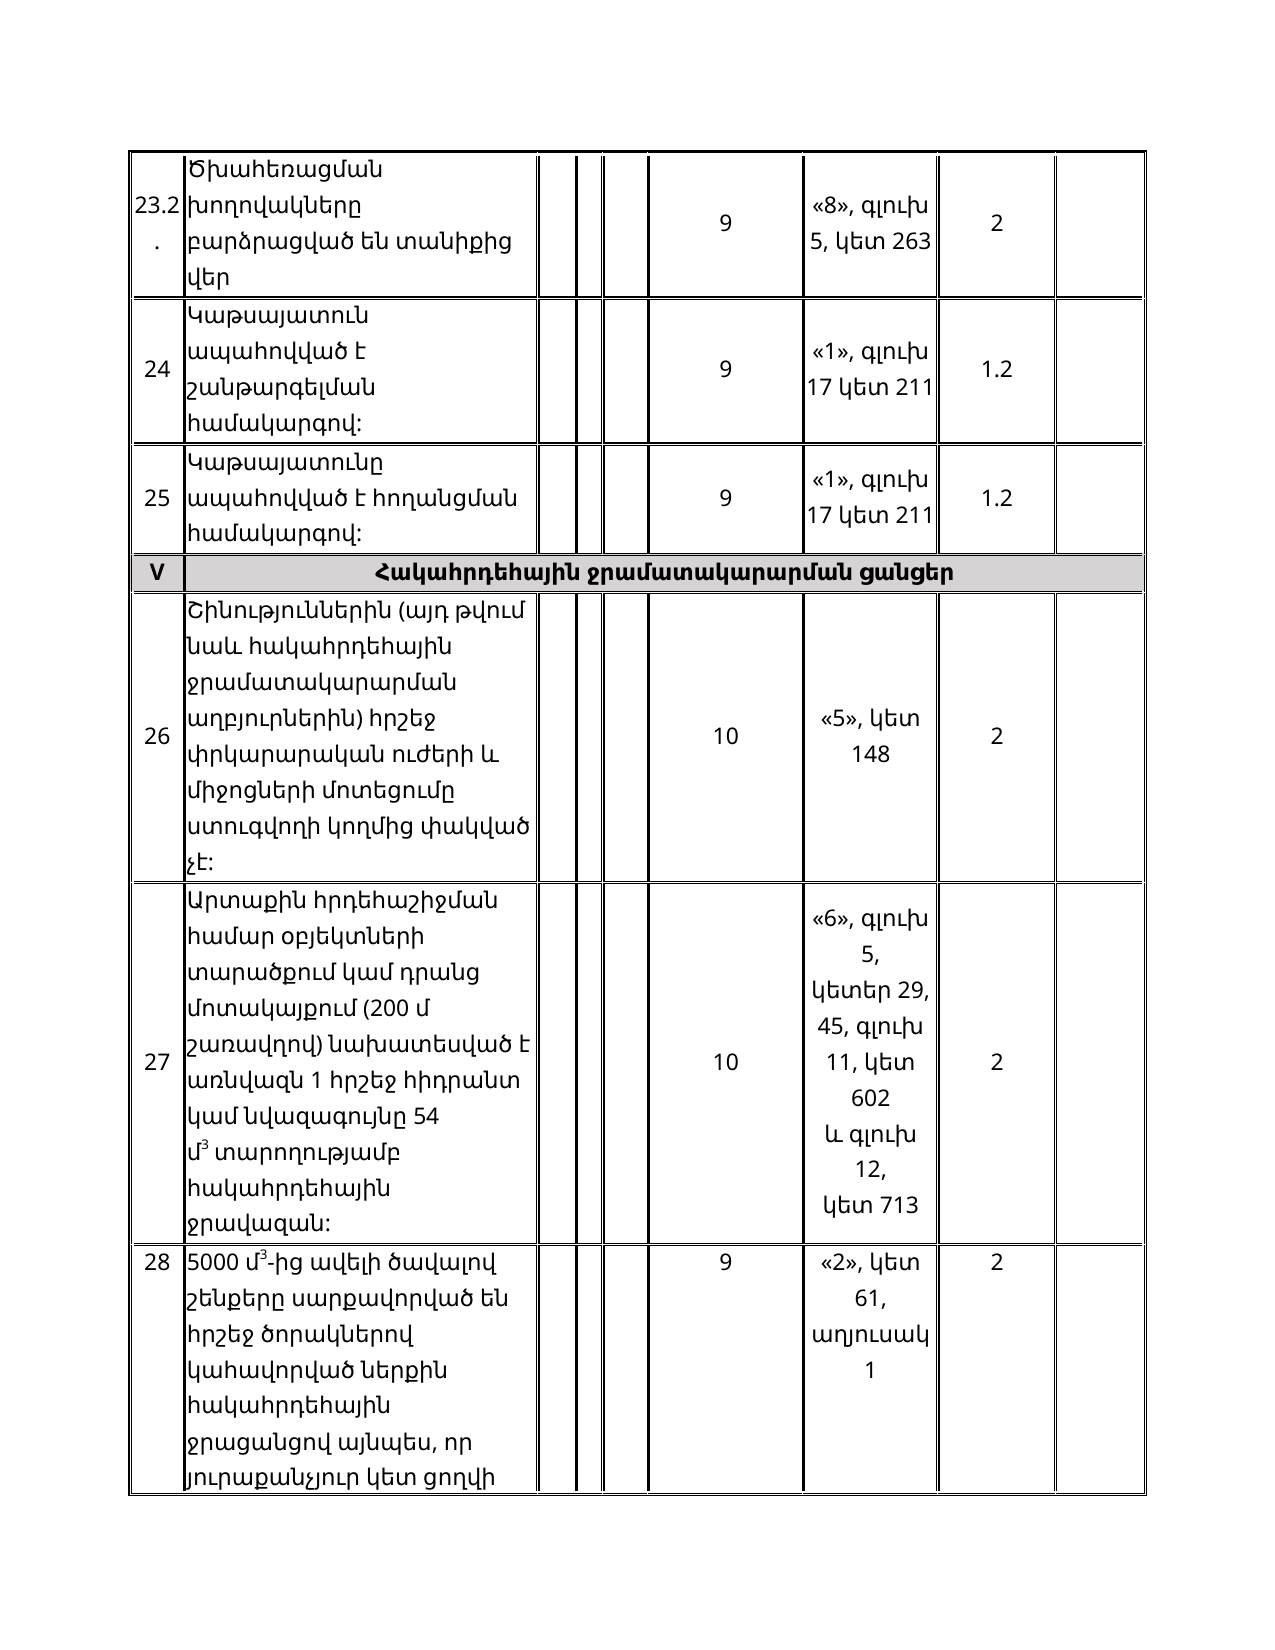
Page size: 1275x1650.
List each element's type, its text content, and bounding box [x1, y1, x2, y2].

table_cell [540, 446, 575, 552]
table_cell 28 [132, 1243, 184, 1493]
table_cell [1056, 881, 1145, 1242]
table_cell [803, 1243, 938, 1493]
table_cell [538, 1246, 576, 1493]
table_cell 9 [648, 1246, 803, 1493]
table_cell 25 [132, 442, 183, 552]
table_cell 23.2. [132, 153, 184, 296]
table_cell [540, 594, 575, 881]
table_cell 2 [938, 153, 1056, 296]
table_cell [1056, 1243, 1144, 1493]
table_cell Արտաքին հրդեհաշիջման համար օբյեկտների տարածքում կամ դրանց մոտակայքում (200 մ շառավղով) նախատեսված է առնվազն 1 հրշեջ հիդրանտ կամ նվազագույնը 54 մ3 տարողությամբ հակահրդեհային ջրավազան: [186, 884, 536, 1242]
table_cell 24 [132, 296, 183, 442]
table_cell [605, 884, 647, 1242]
table_cell 10 [650, 884, 802, 1242]
table_cell 2 [938, 1246, 1056, 1493]
table_cell [540, 884, 575, 1242]
table_cell 1.2 [940, 300, 1054, 442]
table_cell 9 [648, 152, 803, 296]
table_cell 2 [940, 594, 1054, 881]
table_cell [603, 1246, 648, 1493]
table_cell [605, 594, 647, 881]
table_cell Հակահրդեհային ջրամատակարարման ցանցեր [186, 553, 1144, 591]
table_cell 27 [130, 881, 184, 1242]
table_cell 2 [940, 884, 1054, 1242]
table_cell «1», գլուխ 17 կետ 211 [805, 300, 936, 442]
table_cell «6», գլուխ 5, կետեր 29, 45, գլուխ 11, կետ 602 և գլուխ 12, կետ 713 [805, 884, 936, 1242]
table_cell [605, 446, 647, 552]
table_cell [578, 884, 601, 1242]
table_cell [540, 300, 575, 442]
table_cell «1», գլուխ 17 կետ 211 [805, 446, 936, 552]
table_cell [1057, 442, 1144, 552]
table_cell V [132, 553, 183, 591]
table_cell 26 [130, 591, 184, 881]
table_cell «5», կետ 148 [805, 594, 936, 881]
table_cell [578, 594, 601, 881]
table_cell [538, 153, 576, 296]
table_cell [605, 300, 647, 442]
table_cell [578, 446, 601, 552]
table_cell [1057, 296, 1144, 442]
table_cell [1056, 591, 1145, 881]
table_cell Ծխահեռացման խողովակները բարձրացված են տանիքից վեր [184, 152, 538, 296]
table_cell 1.2 [940, 446, 1054, 552]
table_cell [603, 152, 648, 296]
table_cell 9 [650, 300, 802, 442]
table_cell Շինություններին (այդ թվում նաև հակահրդեհային ջրամատակարարման աղբյուրներին) հրշեջ փրկարարական ուժերի և միջոցների մոտեցումը ստուգվողի կողմից փակված չէ: [186, 594, 536, 881]
table_cell [576, 1243, 603, 1493]
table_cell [184, 1243, 538, 1493]
table_cell 10 [650, 594, 802, 881]
table_cell [576, 152, 603, 296]
table_cell [1056, 153, 1144, 296]
table_cell Կաթսայատուն ապահովված է շանթարգելման համակարգով: [186, 300, 536, 442]
table_cell «8», գլուխ 5, կետ 263 [803, 152, 938, 296]
table_cell [578, 300, 601, 442]
table_cell Կաթսայատունը ապահովված է հողանցման համակարգով: [186, 446, 536, 552]
table_cell 9 [650, 446, 802, 552]
